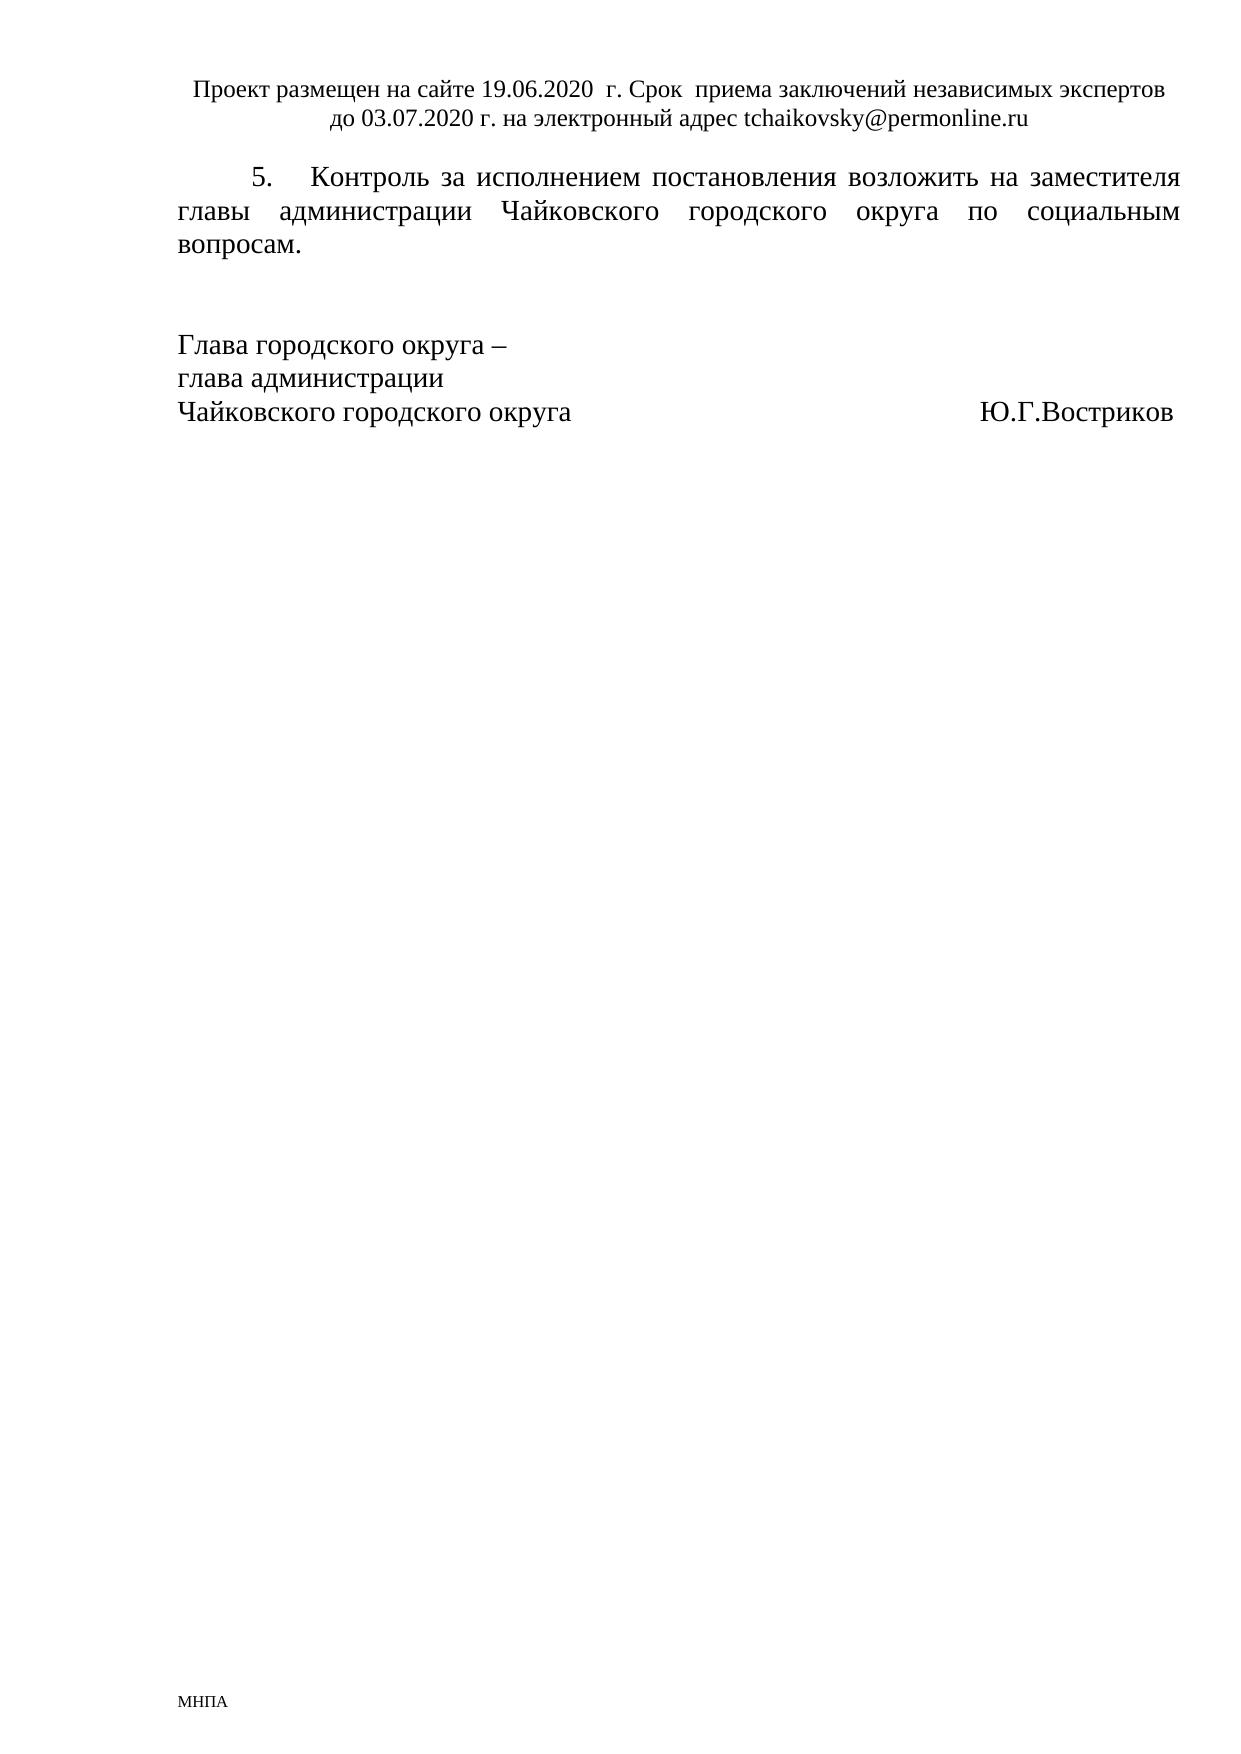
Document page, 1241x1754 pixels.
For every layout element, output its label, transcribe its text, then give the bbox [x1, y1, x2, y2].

text Глава городского округа – [177, 327, 1181, 361]
list Контроль за исполнением постановления возложить на заместителя главы администрации Чайковского городского округа по социальным вопросам. [177, 159, 1181, 260]
text Чайковского городского округа Ю.Г.Востриков [177, 394, 1181, 428]
text глава администрации [177, 361, 1181, 394]
